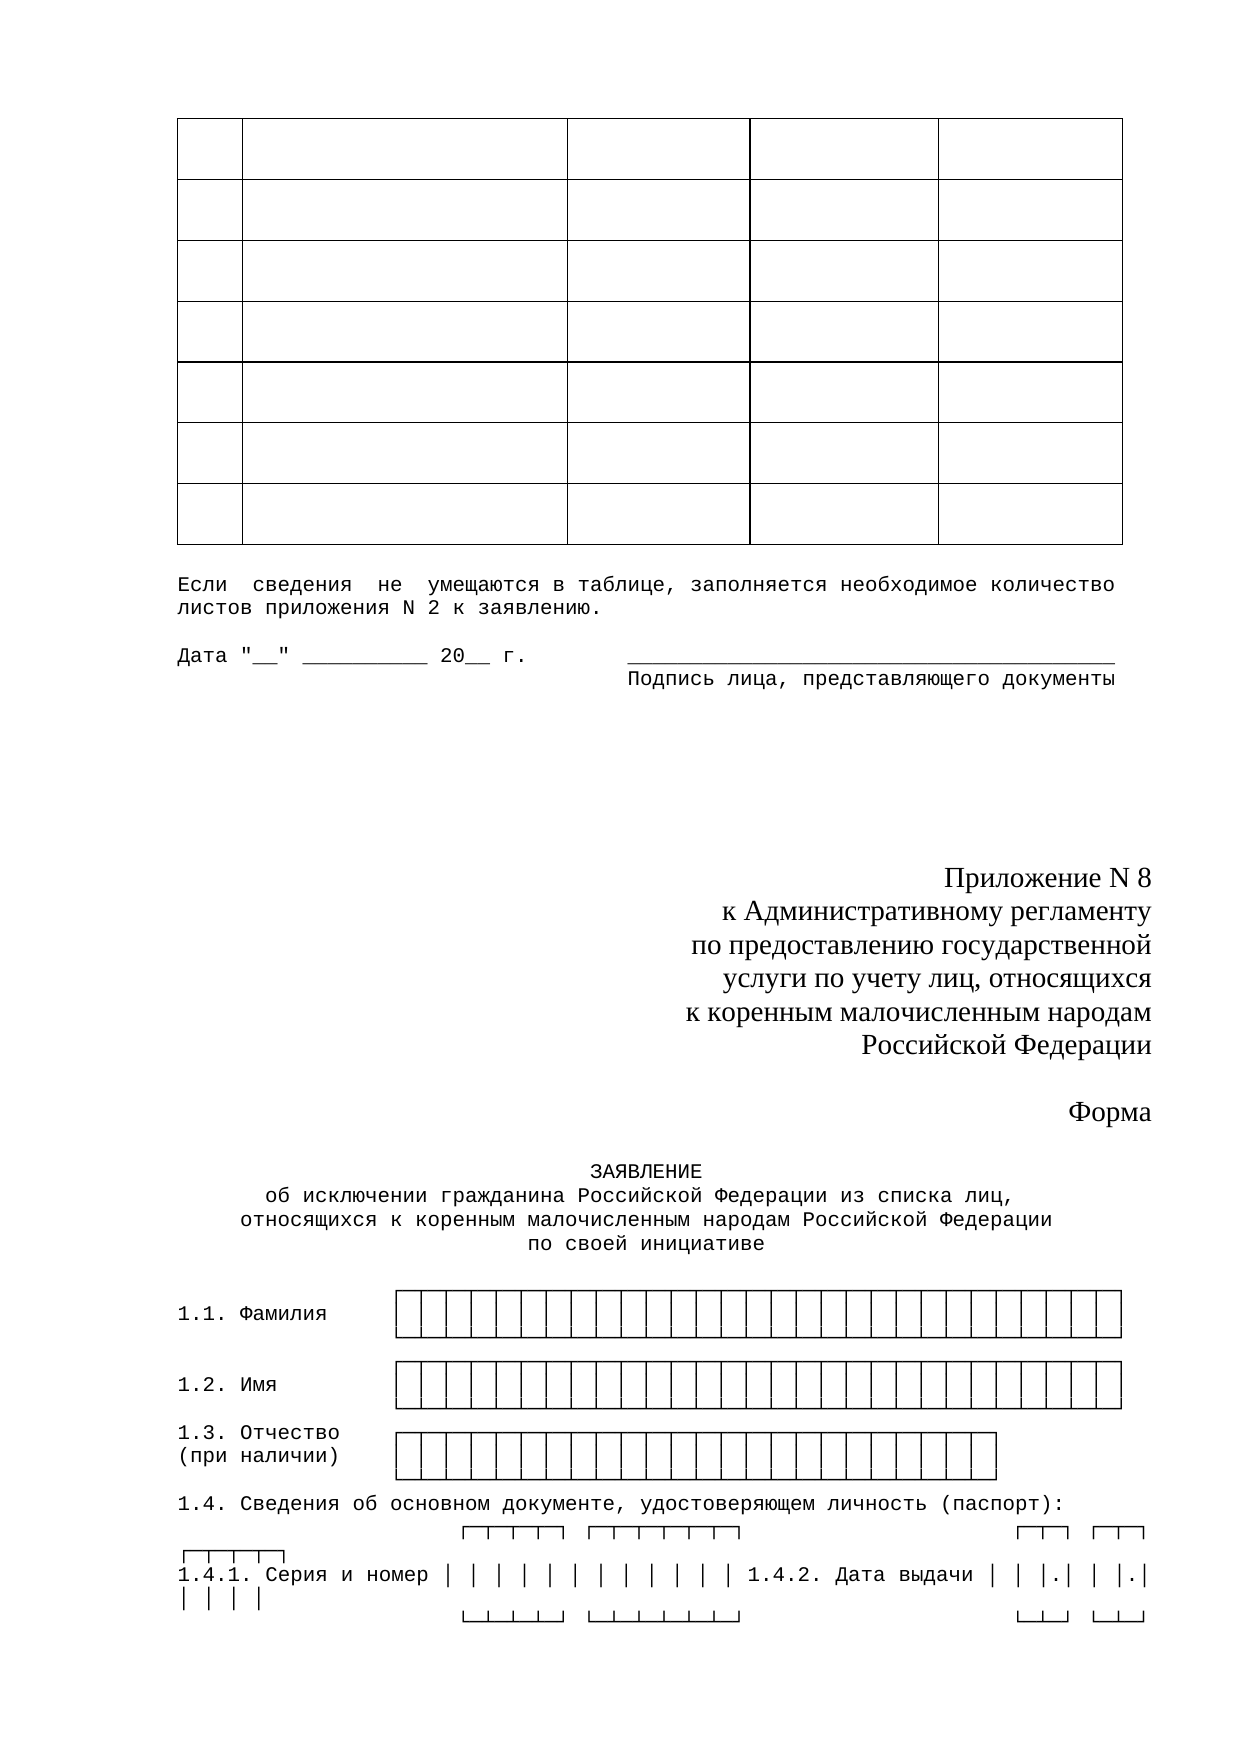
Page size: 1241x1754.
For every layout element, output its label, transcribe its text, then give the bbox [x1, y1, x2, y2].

table_cell [243, 241, 567, 301]
text 1.4.1. Серия и номер │ │ │ │ │ │ │ │ │ │ │ │ 1.4.2. Дата выдачи │ │ │.│ │ │.│ │ │ │ │ [177, 1563, 1152, 1611]
table_cell [568, 180, 749, 240]
text к коренным малочисленным народам [177, 994, 1152, 1027]
text └─┴─┴─┴─┴─┴─┴─┴─┴─┴─┴─┴─┴─┴─┴─┴─┴─┴─┴─┴─┴─┴─┴─┴─┴─┴─┴─┴─┴─┘ [177, 1398, 1152, 1422]
text Если сведения не умещаются в таблице, заполняется необходимое количество [177, 574, 1152, 597]
table_cell [751, 241, 938, 301]
text ЗАЯВЛЕНИЕ [177, 1162, 1152, 1185]
table_cell [243, 423, 567, 483]
table_cell [939, 180, 1122, 240]
text услуги по учету лиц, относящихся [177, 960, 1152, 994]
table_cell [568, 423, 749, 483]
text 1.2. Имя │ │ │ │ │ │ │ │ │ │ │ │ │ │ │ │ │ │ │ │ │ │ │ │ │ │ │ │ │ │ [177, 1374, 1152, 1398]
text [177, 1611, 1152, 1634]
text 1.4. Сведения об основном документе, удостоверяющем личность (паспорт): [177, 1493, 1152, 1516]
table_cell [243, 484, 567, 544]
table_cell [751, 423, 938, 483]
text ┌─┬─┬─┬─┬─┬─┬─┬─┬─┬─┬─┬─┬─┬─┬─┬─┬─┬─┬─┬─┬─┬─┬─┬─┬─┬─┬─┬─┬─┐ [177, 1280, 1152, 1303]
text └─┴─┴─┴─┴─┴─┴─┴─┴─┴─┴─┴─┴─┴─┴─┴─┴─┴─┴─┴─┴─┴─┴─┴─┘ [177, 1469, 1152, 1493]
table_cell [939, 484, 1122, 544]
table_cell [178, 180, 242, 240]
table_cell [243, 119, 567, 179]
text 1.3. Отчество ┌─┬─┬─┬─┬─┬─┬─┬─┬─┬─┬─┬─┬─┬─┬─┬─┬─┬─┬─┬─┬─┬─┬─┬─┐ [177, 1422, 1152, 1445]
text Российской Федерации [177, 1027, 1152, 1061]
table_cell [939, 119, 1122, 179]
table_cell [178, 119, 242, 179]
text └─┴─┴─┴─┴─┴─┴─┴─┴─┴─┴─┴─┴─┴─┴─┴─┴─┴─┴─┴─┴─┴─┴─┴─┴─┴─┴─┴─┴─┘ [177, 1327, 1152, 1351]
text по своей инициативе [177, 1232, 1152, 1256]
text Форма [177, 1094, 1152, 1128]
text Приложение N 8 [177, 860, 1152, 893]
text Подпись лица, представляющего документы [177, 668, 1152, 692]
text об исключении гражданина Российской Федерации из списка лиц, [177, 1185, 1152, 1209]
text относящихся к коренным малочисленным народам Российской Федерации [177, 1209, 1152, 1232]
text ┌─┬─┬─┬─┬─┬─┬─┬─┬─┬─┬─┬─┬─┬─┬─┬─┬─┬─┬─┬─┬─┬─┬─┬─┬─┬─┬─┬─┬─┐ [177, 1351, 1152, 1374]
table_cell [939, 241, 1122, 301]
table_cell [939, 302, 1122, 361]
table_cell [751, 180, 938, 240]
table_cell [751, 302, 938, 361]
table_cell [939, 423, 1122, 483]
table_cell [568, 363, 749, 422]
table_cell [178, 363, 242, 422]
table_cell [568, 119, 749, 179]
table_cell [568, 484, 749, 544]
table_cell [751, 363, 938, 422]
table_cell [178, 484, 242, 544]
table_cell [568, 241, 749, 301]
table_cell [178, 241, 242, 301]
table_cell [243, 302, 567, 361]
table_cell [243, 180, 567, 240]
table_cell [751, 484, 938, 544]
table_cell [568, 302, 749, 361]
table_cell [939, 363, 1122, 422]
text ┌─┬─┬─┬─┐ ┌─┬─┬─┬─┬─┬─┐ ┌─┬─┐ ┌─┬─┐ ┌─┬─┬─┬─┐ [177, 1516, 1152, 1563]
table_cell [243, 363, 567, 422]
text Дата "__" __________ 20__ г. _______________________________________ [177, 645, 1152, 668]
table_cell [178, 302, 242, 361]
text листов приложения N 2 к заявлению. [177, 597, 1152, 621]
text (при наличии) │ │ │ │ │ │ │ │ │ │ │ │ │ │ │ │ │ │ │ │ │ │ │ │ │ [177, 1445, 1152, 1469]
table_cell [178, 423, 242, 483]
text 1.1. Фамилия │ │ │ │ │ │ │ │ │ │ │ │ │ │ │ │ │ │ │ │ │ │ │ │ │ │ │ │ │ │ [177, 1303, 1152, 1327]
text по предоставлению государственной [177, 927, 1152, 960]
table_cell [751, 119, 938, 179]
text к Административному регламенту [177, 893, 1152, 927]
